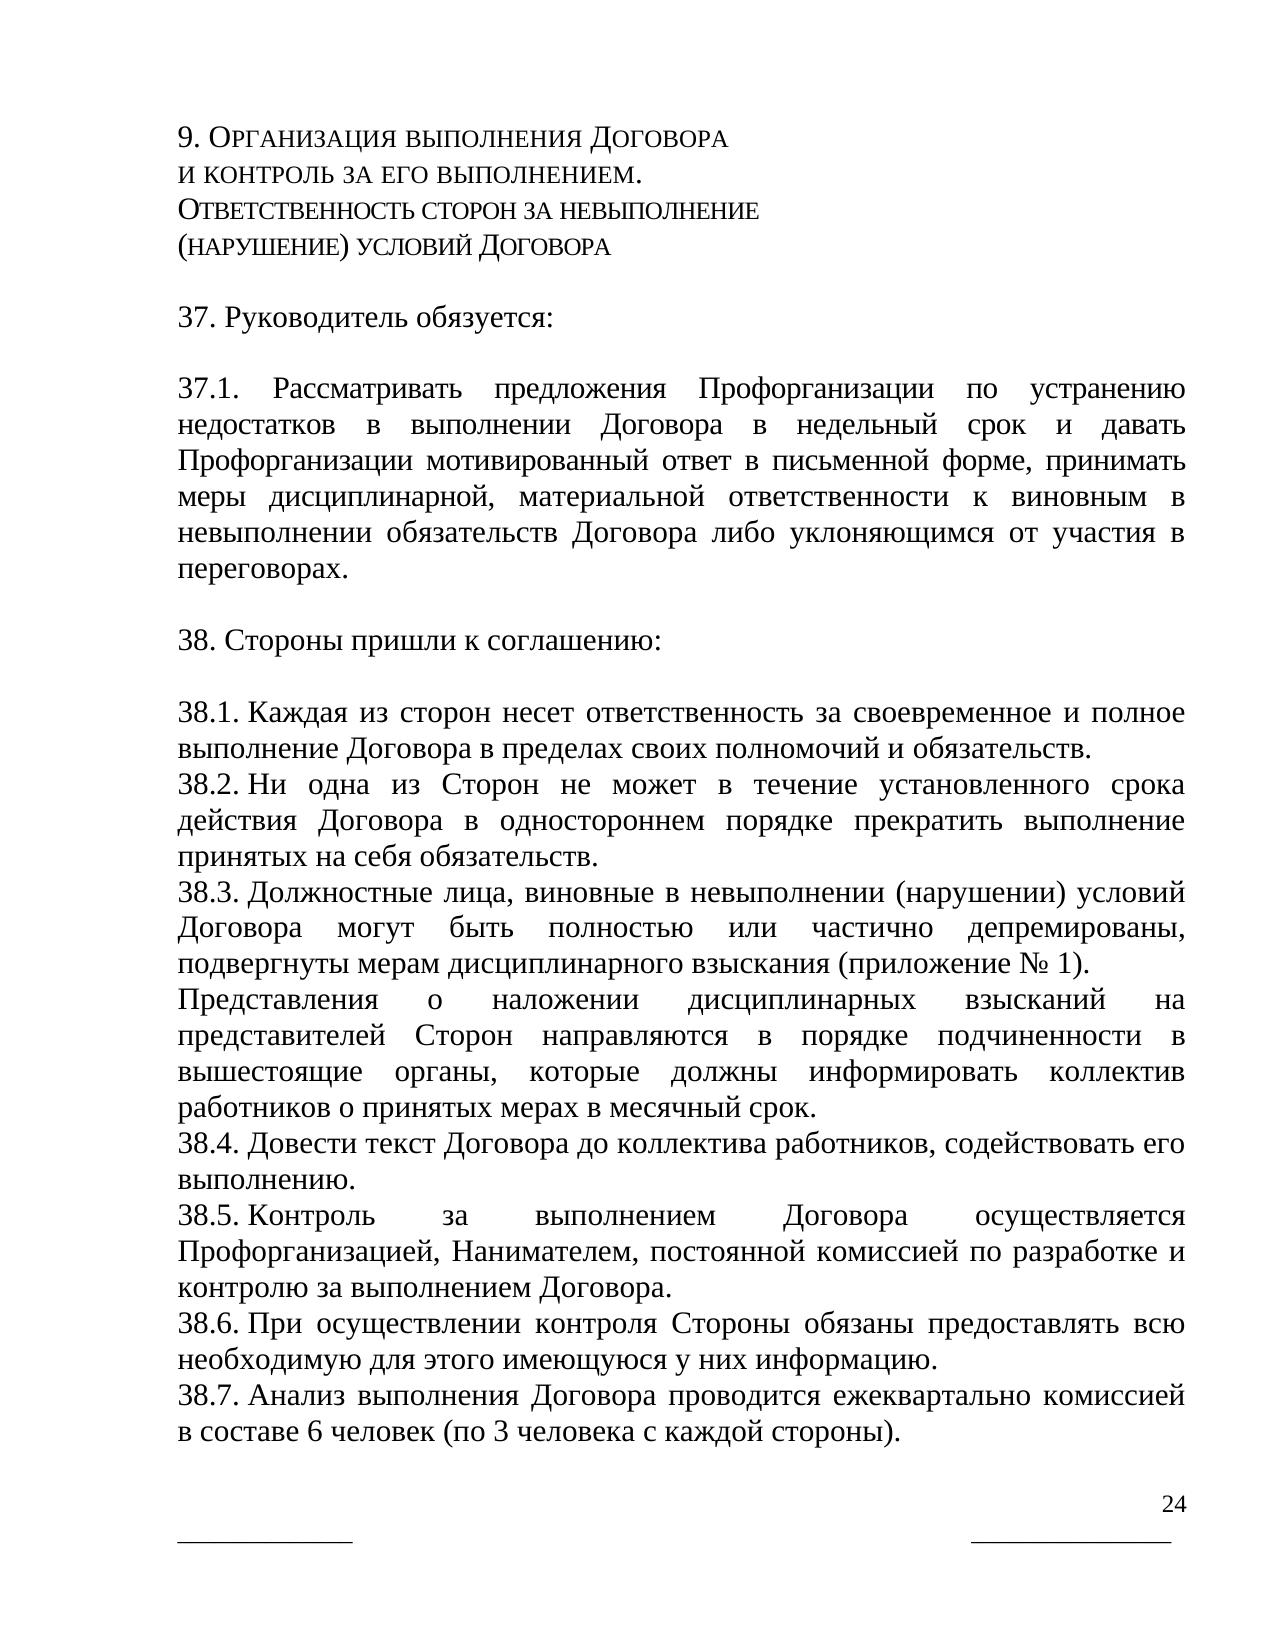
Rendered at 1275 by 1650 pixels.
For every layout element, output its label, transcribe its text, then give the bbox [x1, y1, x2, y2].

text (нарушение) условий Договора [177, 226, 1186, 262]
text 9. Организация выполнения Договора [177, 118, 1186, 154]
text 38.6. При осуществлении контроля Стороны обязаны предоставлять всю необходимую для этого имеющуюся у них информацию. [177, 1304, 1186, 1376]
text Ответственность сторон за невыполнение [177, 190, 1186, 226]
text 37.1. Рассматривать предложения Профорганизации по устранению недостатков в выполнении Договора в недельный срок и давать Профорганизации мотивированный ответ в письменной форме, принимать меры дисциплинарной, материальной ответственности к виновным в невыполнении обязательств Договора либо уклоняющимся от участия в переговорах. [177, 370, 1186, 585]
text Представления о наложении дисциплинарных взысканий на представителей Сторон направляются в порядке подчиненности в вышестоящие органы, которые должны информировать коллектив работников о принятых мерах в месячный срок. [177, 981, 1186, 1124]
text 38. Стороны пришли к соглашению: [177, 621, 1186, 657]
text 37. Руководитель обязуется: [177, 298, 1186, 334]
text 38.5. Контроль за выполнением Договора осуществляется Профорганизацией, Нанимателем, постоянной комиссией по разработке и контролю за выполнением Договора. [177, 1196, 1186, 1304]
text 38.4. Довести текст Договора до коллектива работников, содействовать его выполнению. [177, 1124, 1186, 1196]
text 38.2. Ни одна из Сторон не может в течение установленного срока действия Договора в одностороннем порядке прекратить выполнение принятых на себя обязательств. [177, 765, 1186, 873]
text 38.3. Должностные лица, виновные в невыполнении (нарушении) условий Договора могут быть полностью или частично депремированы, подвергнуты мерам дисциплинарного взыскания (приложение № 1). [177, 873, 1186, 981]
text 38.1. Каждая из сторон несет ответственность за своевременное и полное выполнение Договора в пределах своих полномочий и обязательств. [177, 693, 1186, 765]
text и контроль за его выполнением. [177, 154, 1186, 190]
text 38.7. Анализ выполнения Договора проводится ежеквартально комиссией в составе 6 человек (по 3 человека с каждой стороны). [177, 1376, 1186, 1448]
